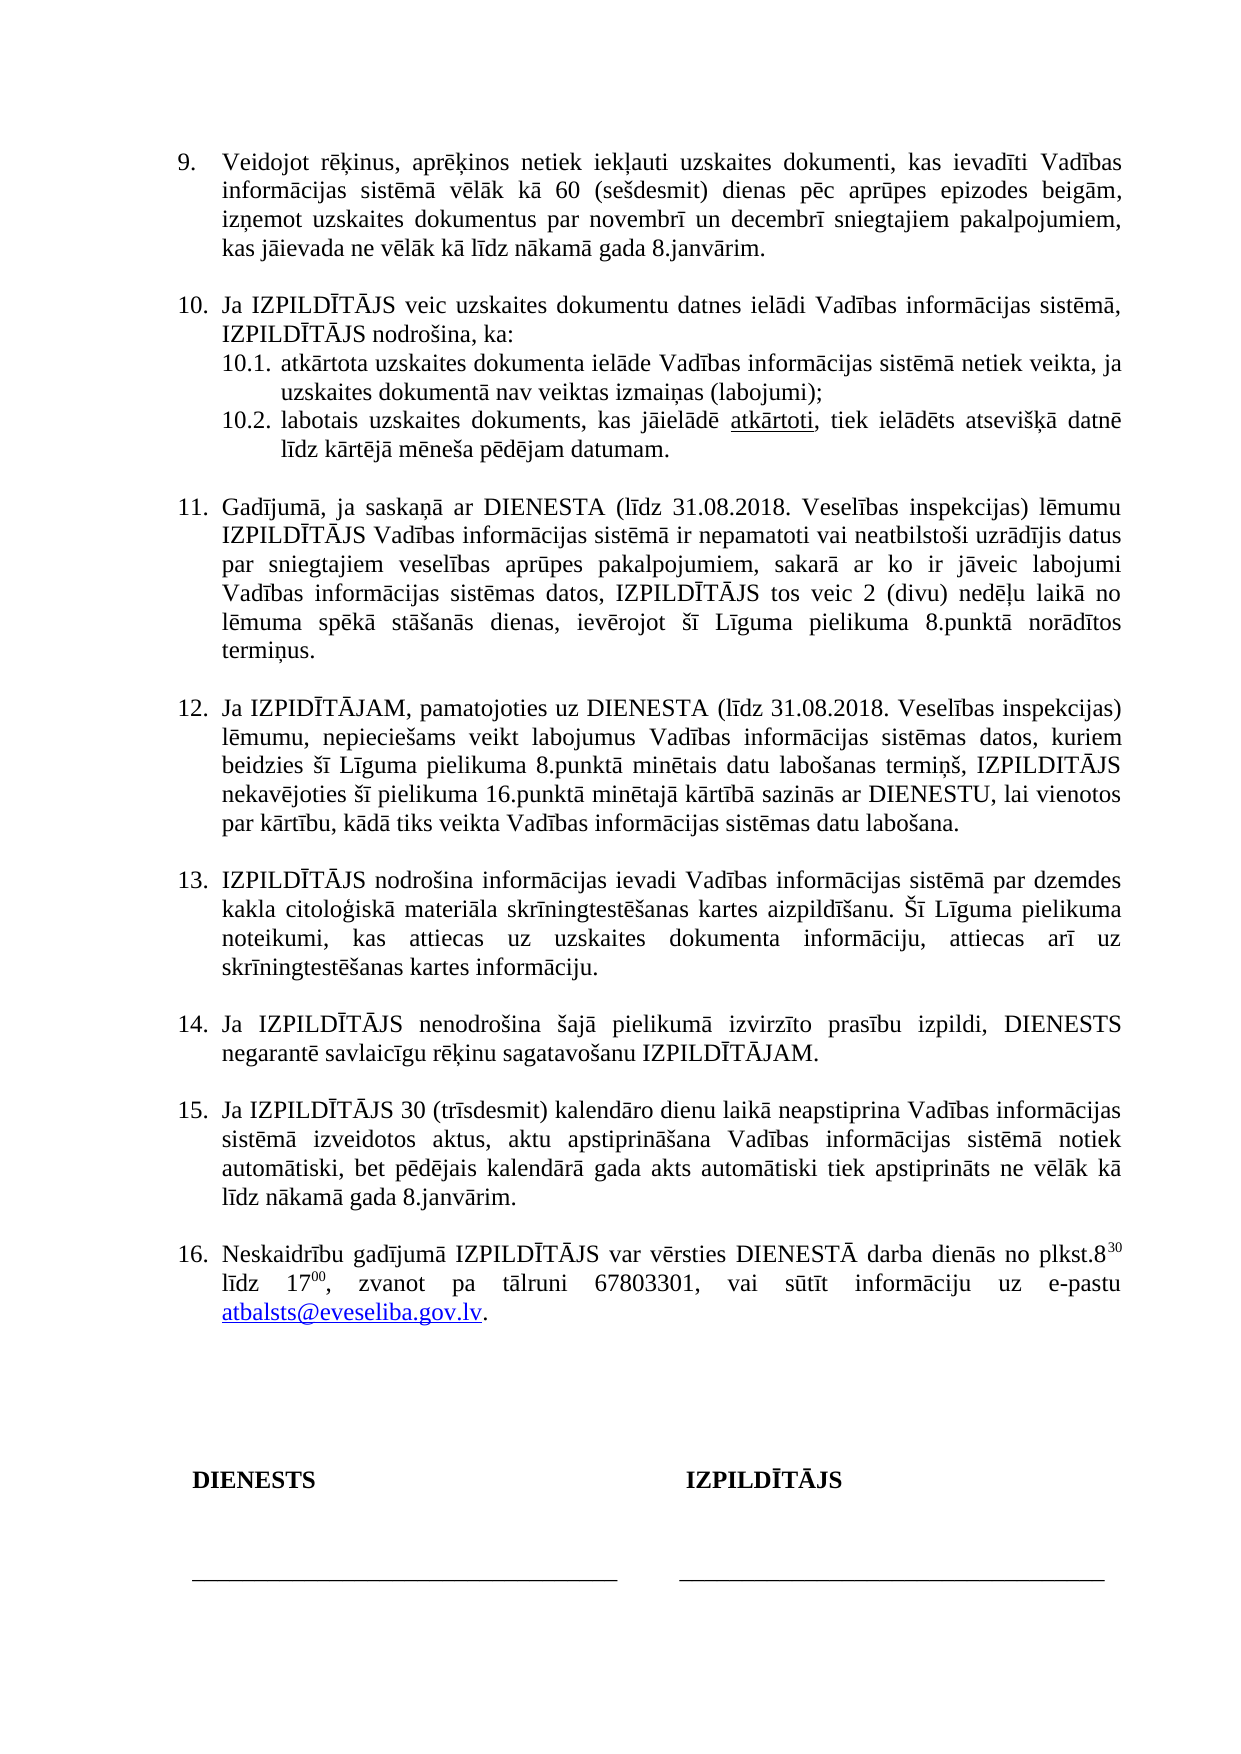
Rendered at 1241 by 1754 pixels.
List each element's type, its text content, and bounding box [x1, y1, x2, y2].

list Neskaidrību gadījumā IZPILDĪTĀJS var vērsties DIENESTĀ darba dienās no plkst.830 līdz 1700, zvanot pa tālruni 67803301, vai sūtīt informāciju uz e-pastu atbalsts@eveseliba.gov.lv. [177, 1239, 1122, 1326]
list IZPILDĪTĀJS nodrošina informācijas ievadi Vadības informācijas sistēmā par dzemdes kakla citoloģiskā materiāla skrīningtestēšanas kartes aizpildīšanu. Šī Līguma pielikuma noteikumi, kas attiecas uz uzskaites dokumenta informāciju, attiecas arī uz skrīningtestēšanas kartes informāciju. [177, 866, 1122, 981]
list Ja IZPIDĪTĀJAM, pamatojoties uz DIENESTA (līdz 31.08.2018. Veselības inspekcijas) lēmumu, nepieciešams veikt labojumus Vadības informācijas sistēmas datos, kuriem beidzies šī Līguma pielikuma 8.punktā minētais datu labošanas termiņš, IZPILDITĀJS nekavējoties šī pielikuma 16.punktā minētajā kārtībā sazinās ar DIENESTU, lai vienotos par kārtību, kādā tiks veikta Vadības informācijas sistēmas datu labošana. [177, 693, 1122, 837]
list atkārtota uzskaites dokumenta ielāde Vadības informācijas sistēmā netiek veikta, ja uzskaites dokumentā nav veiktas izmaiņas (labojumi); [221, 348, 1122, 406]
list Ja IZPILDĪTĀJS nenodrošina šajā pielikumā izvirzīto prasību izpildi, DIENESTS negarantē savlaicīgu rēķinu sagatavošanu IZPILDĪTĀJAM. [177, 1009, 1122, 1067]
text DIENESTS IZPILDĪTĀJS [192, 1465, 1122, 1493]
list Veidojot rēķinus, aprēķinos netiek iekļauti uzskaites dokumenti, kas ievadīti Vadības informācijas sistēmā vēlāk kā 60 (sešdesmit) dienas pēc aprūpes epizodes beigām, izņemot uzskaites dokumentus par novembrī un decembrī sniegtajiem pakalpojumiem, kas jāievada ne vēlāk kā līdz nākamā gada 8.janvārim. [177, 147, 1122, 262]
list labotais uzskaites dokuments, kas jāielādē atkārtoti, tiek ielādēts atsevišķā datnē līdz kārtējā mēneša pēdējam datumam. [221, 406, 1122, 463]
list Gadījumā, ja saskaņā ar DIENESTA (līdz 31.08.2018. Veselības inspekcijas) lēmumu IZPILDĪTĀJS Vadības informācijas sistēmā ir nepamatoti vai neatbilstoši uzrādījis datus par sniegtajiem veselības aprūpes pakalpojumiem, sakarā ar ko ir jāveic labojumi Vadības informācijas sistēmas datos, IZPILDĪTĀJS tos veic 2 (divu) nedēļu laikā no lēmuma spēkā stāšanās dienas, ievērojot šī Līguma pielikuma 8.punktā norādītos termiņus. [177, 492, 1122, 664]
list Ja IZPILDĪTĀJS veic uzskaites dokumentu datnes ielādi Vadības informācijas sistēmā, IZPILDĪTĀJS nodrošina, ka: [177, 291, 1122, 348]
text __________________________________ __________________________________ [192, 1555, 1122, 1584]
list Ja IZPILDĪTĀJS 30 (trīsdesmit) kalendāro dienu laikā neapstiprina Vadības informācijas sistēmā izveidotos aktus, aktu apstiprināšana Vadības informācijas sistēmā notiek automātiski, bet pēdējais kalendārā gada akts automātiski tiek apstiprināts ne vēlāk kā līdz nākamā gada 8.janvārim. [177, 1096, 1122, 1211]
